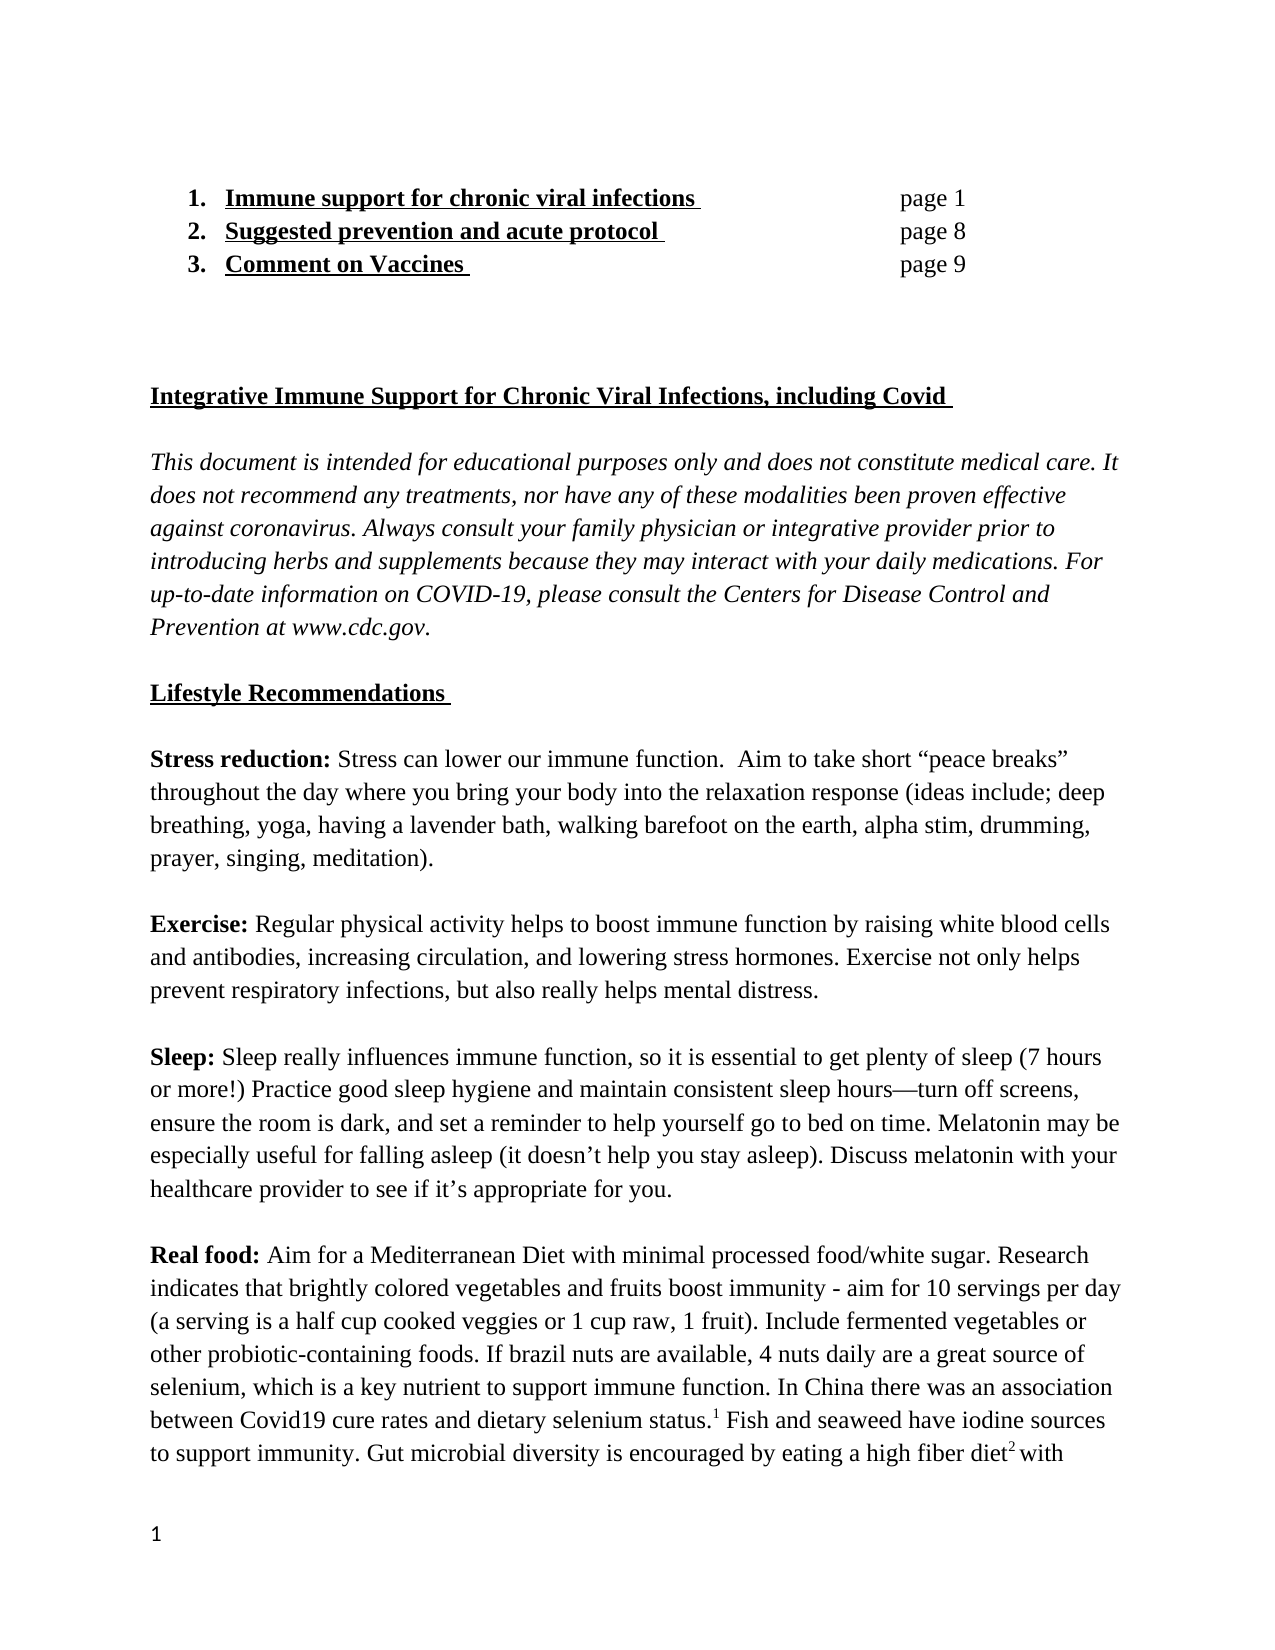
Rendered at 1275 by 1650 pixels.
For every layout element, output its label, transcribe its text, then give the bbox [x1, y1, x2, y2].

text Integrative Immune Support for Chronic Viral Infections, including Covid [150, 381, 1125, 410]
list Immune support for chronic viral infections page 1 [187, 183, 1125, 212]
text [150, 1240, 1125, 1467]
text Exercise: Regular physical activity helps to boost immune function by raising white blood cells and antibodies, increasing circulation, and lowering stress hormones. Exercise not only helps prevent respiratory infections, but also really helps mental distress. [150, 909, 1125, 1004]
text Lifestyle Recommendations [150, 678, 1125, 707]
list Suggested prevention and acute protocol page 8 [187, 216, 1125, 245]
text This document is intended for educational purposes only and does not constitute medical care. It does not recommend any treatments, nor have any of these modalities been proven effective against coronavirus. Always consult your family physician or integrative provider prior to introducing herbs and supplements because they may interact with your daily medications. For up-to-date information on COVID-19, please consult the Centers for Disease Control and Prevention at www.cdc.gov. [150, 447, 1125, 641]
text Stress reduction: Stress can lower our immune function. Aim to take short “peace breaks” throughout the day where you bring your body into the relaxation response (ideas include; deep breathing, yoga, having a lavender bath, walking barefoot on the earth, alpha stim, drumming, prayer, singing, meditation). [150, 744, 1125, 872]
list Comment on Vaccines page 9 [187, 249, 1125, 278]
text Sleep: Sleep really influences immune function, so it is essential to get plenty of sleep (7 hours or more!) Practice good sleep hygiene and maintain consistent sleep hours—turn off screens, ensure the room is dark, and set a reminder to help yourself go to bed on time. Melatonin may be especially useful for falling asleep (it doesn’t help you stay asleep). Discuss melatonin with your healthcare provider to see if it’s appropriate for you. [150, 1042, 1125, 1202]
